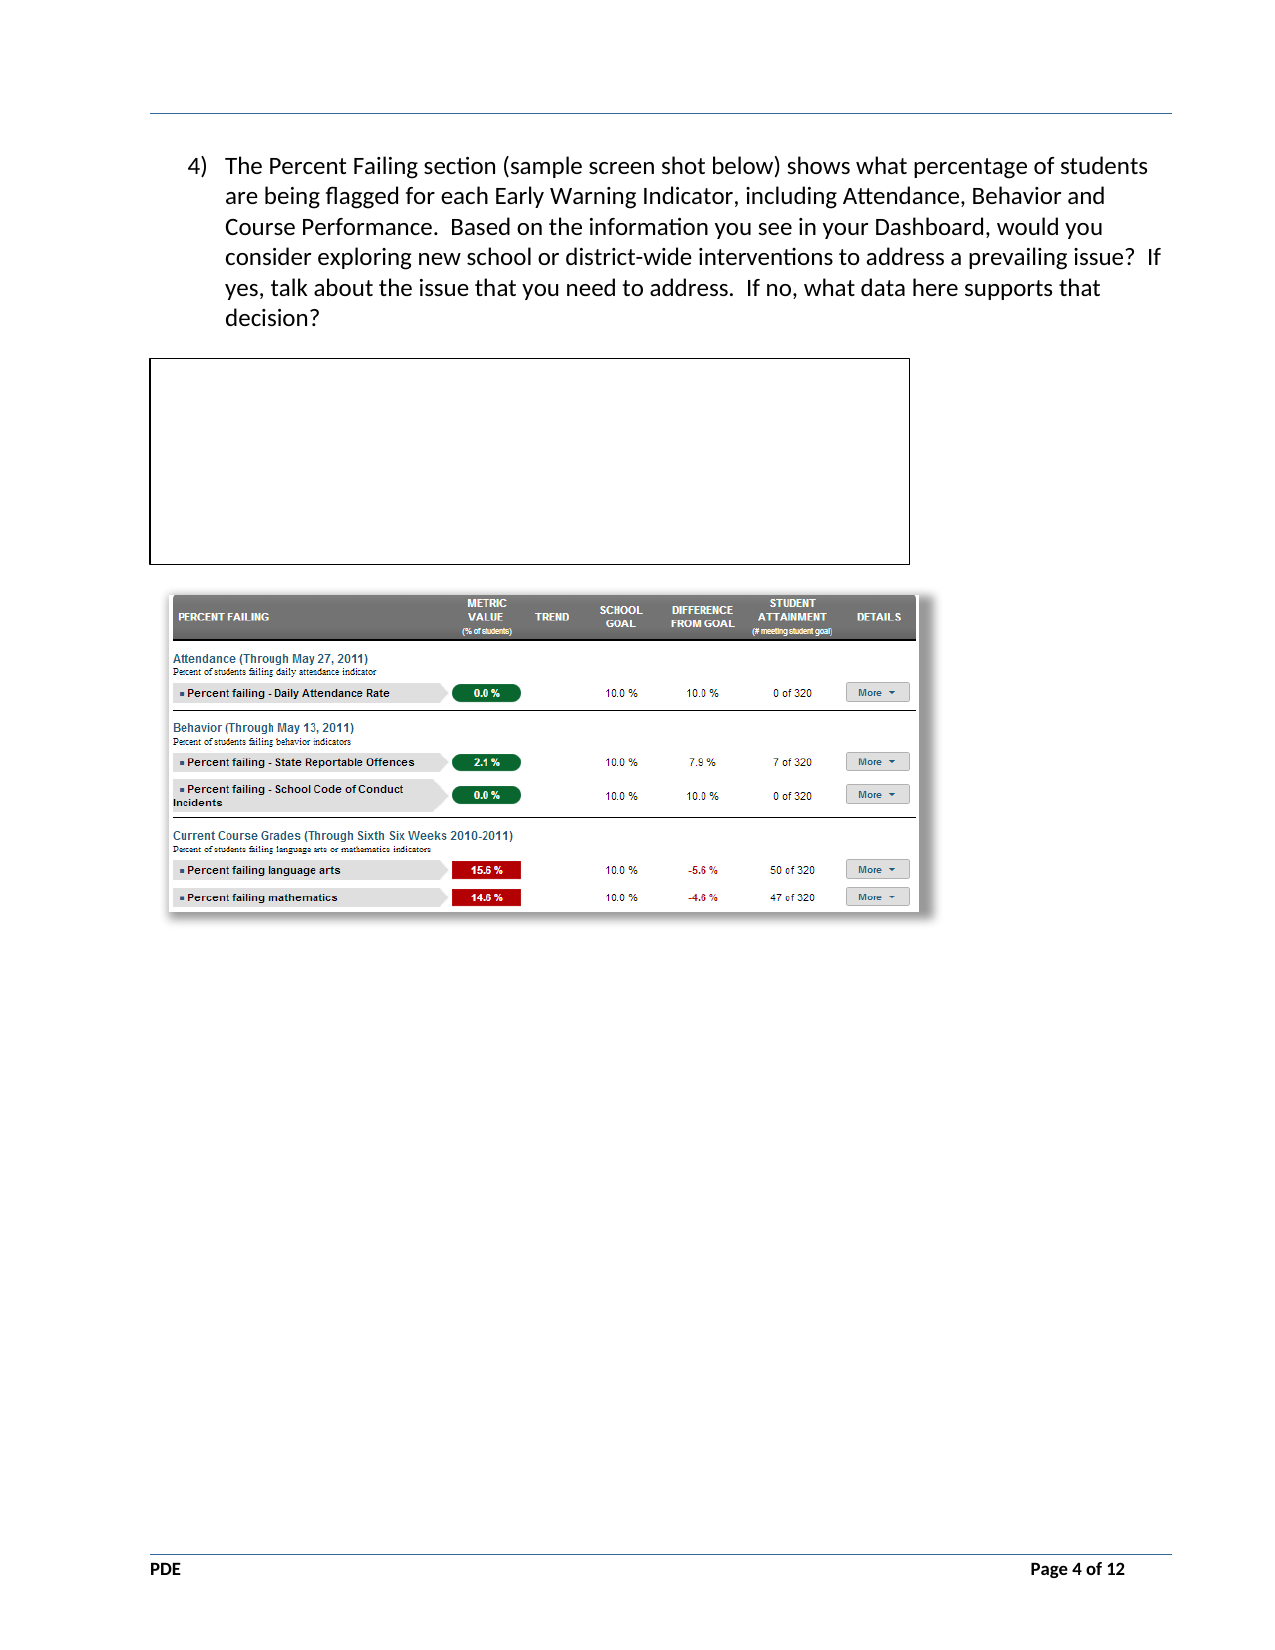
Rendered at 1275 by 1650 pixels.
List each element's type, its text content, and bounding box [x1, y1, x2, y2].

list The Percent Failing section (sample screen shot below) shows what percentage of students are being flagged for each Early Warning Indicator, including Attendance, Behavior and Course Performance. Based on the information you see in your Dashboard, would you consider exploring new school or district-wide interventions to address a prevailing issue? If yes, talk about the issue that you need to address. If no, what data here supports that decision? [187, 150, 1172, 333]
picture [168, 595, 919, 912]
